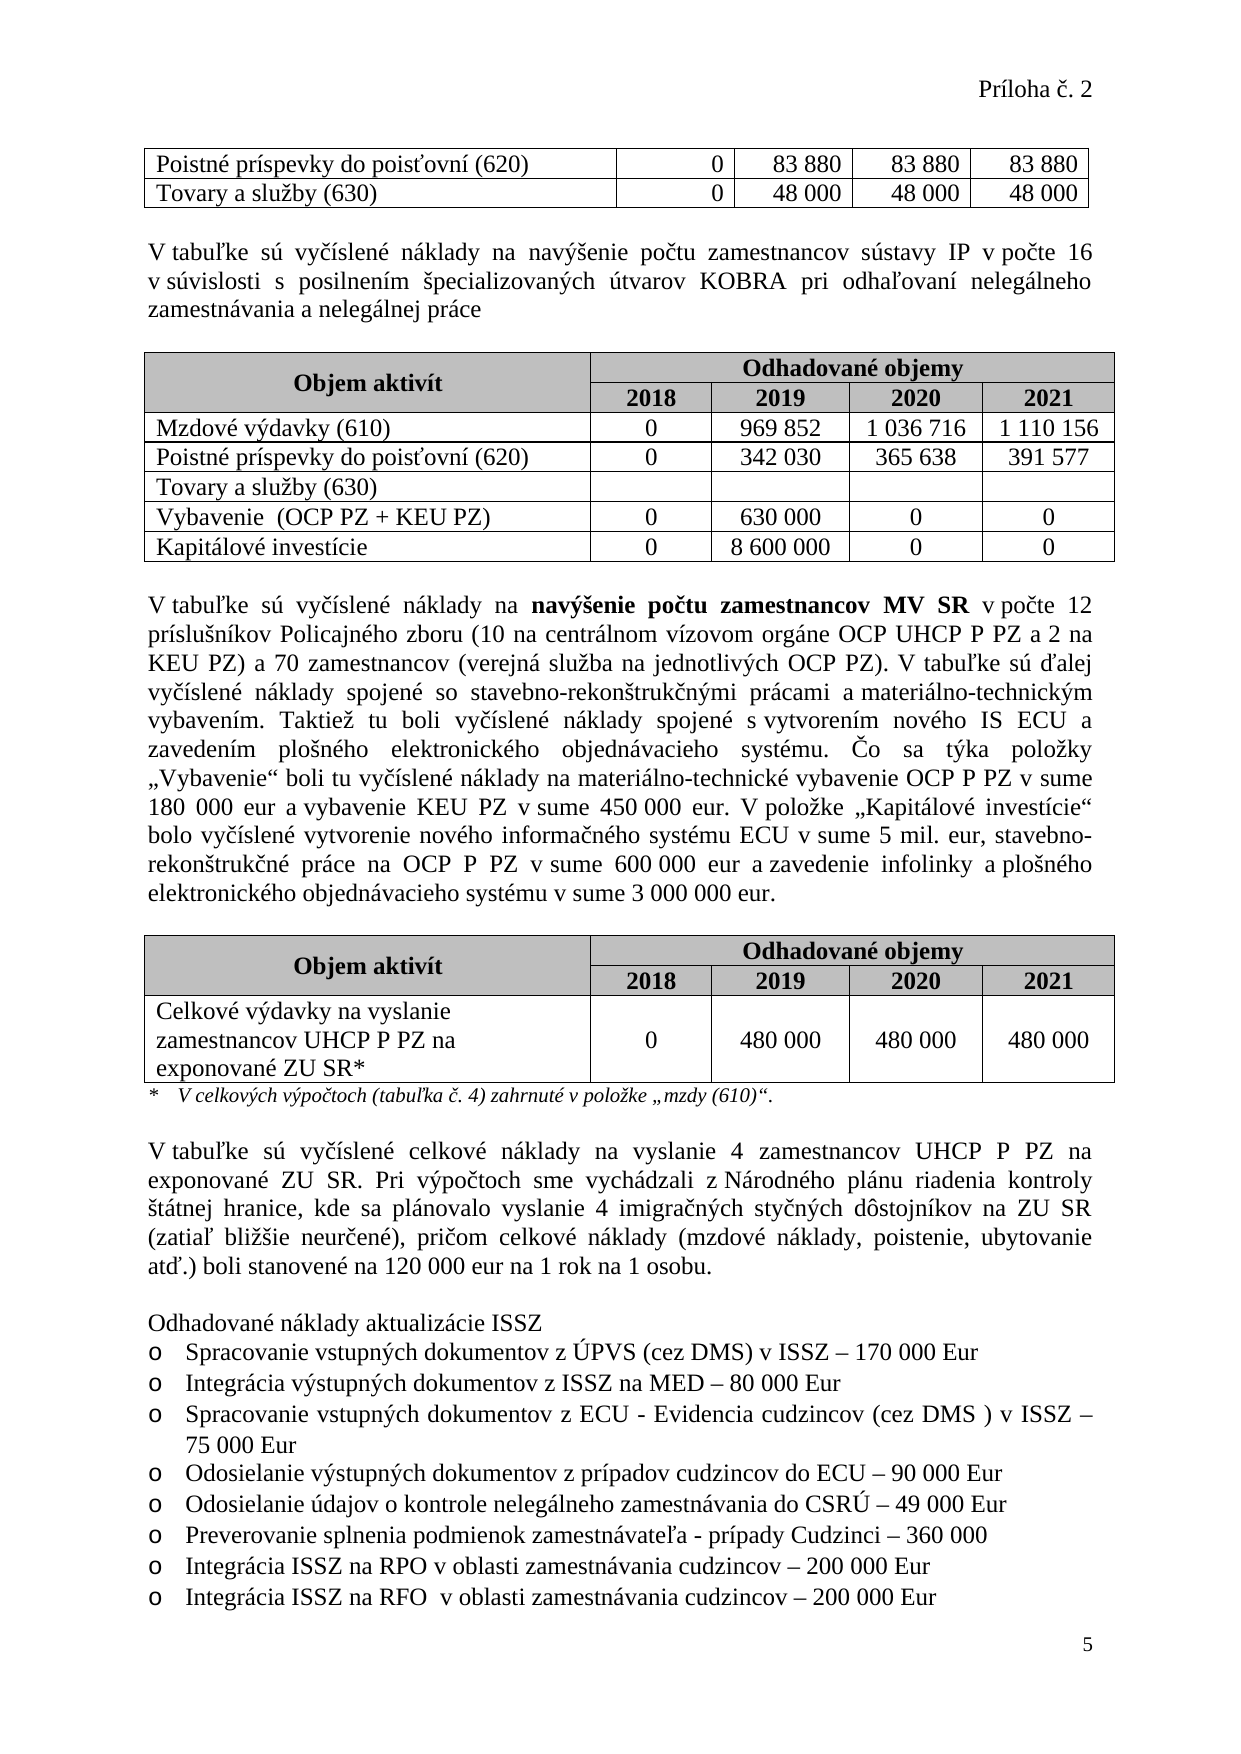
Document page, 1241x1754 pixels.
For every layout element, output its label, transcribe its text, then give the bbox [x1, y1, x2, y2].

table_cell Tovary a služby (630) [145, 472, 590, 501]
list Spracovanie vstupných dokumentov z ECU - Evidencia cudzincov (cez DMS ) v ISSZ – 75 000 Eur [148, 1399, 1093, 1458]
table_cell 0 [617, 149, 734, 177]
table_cell Poistné príspevky do poisťovní (620) [145, 149, 616, 177]
list Spracovanie vstupných dokumentov z ÚPVS (cez DMS) v ISSZ – 170 000 Eur [148, 1337, 1093, 1368]
text V tabuľke sú vyčíslené náklady na navýšenie počtu zamestnancov sústavy IP v počte 16 v súvislosti s posilnením špecializovaných útvarov KOBRA pri odhaľovaní nelegálneho zamestnávania a nelegálnej práce [148, 237, 1093, 323]
table_header Objem aktivít [145, 353, 590, 412]
list Integrácia výstupných dokumentov z ISSZ na MED – 80 000 Eur [148, 1368, 1093, 1399]
table_cell 2021 [983, 383, 1114, 412]
table_cell 0 [617, 179, 734, 207]
table_cell 0 [591, 443, 711, 471]
table_header Odhadované objemy [591, 936, 1114, 965]
table_cell 630 000 [712, 502, 849, 531]
table_cell Mzdové výdavky (610) [145, 413, 590, 441]
table_header Objem aktivít [145, 936, 590, 995]
table_cell 1 036 716 [850, 413, 982, 441]
text Odhadované náklady aktualizácie ISSZ [148, 1308, 1093, 1337]
table_cell 83 880 [735, 149, 852, 177]
table_cell 391 577 [983, 443, 1114, 471]
table_cell 480 000 [850, 996, 982, 1082]
list Odosielanie výstupných dokumentov z prípadov cudzincov do ECU – 90 000 Eur [148, 1458, 1093, 1489]
table_cell Tovary a služby (630) [145, 179, 616, 207]
table_cell 8 600 000 [712, 532, 849, 561]
table_cell 480 000 [983, 996, 1114, 1082]
table_cell 0 [591, 996, 711, 1082]
table_cell 2019 [712, 966, 849, 995]
table_cell 2018 [591, 966, 711, 995]
table_cell 0 [591, 532, 711, 561]
table_cell 969 852 [712, 413, 849, 441]
table_cell 0 [850, 502, 982, 531]
table_cell 2021 [983, 966, 1114, 995]
table_cell 0 [983, 502, 1114, 531]
table_cell 48 000 [971, 179, 1088, 207]
table_cell 2018 [591, 383, 711, 412]
table_cell 0 [591, 502, 711, 531]
table_cell 0 [850, 532, 982, 561]
table_header Odhadované objemy [591, 353, 1114, 382]
table_cell [712, 472, 849, 501]
table_cell Vybavenie (OCP PZ + KEU PZ) [145, 502, 590, 531]
list Integrácia ISSZ na RFO v oblasti zamestnávania cudzincov – 200 000 Eur [148, 1582, 1093, 1613]
table_cell 480 000 [712, 996, 849, 1082]
table_cell 48 000 [735, 179, 852, 207]
table_cell 0 [591, 413, 711, 441]
table_cell Kapitálové investície [145, 532, 590, 561]
table_cell 48 000 [853, 179, 970, 207]
table_cell 2019 [712, 383, 849, 412]
text V tabuľke sú vyčíslené náklady na navýšenie počtu zamestnancov MV SR v počte 12 príslušníkov Policajného zboru (10 na centrálnom vízovom orgáne OCP UHCP P PZ a 2 na KEU PZ) a 70 zamestnancov (verejná služba na jednotlivých OCP PZ). V tabuľke sú ďalej vyčíslené náklady spojené so stavebno-rekonštrukčnými prácami a materiálno-technickým vybavením. Taktiež tu boli vyčíslené náklady spojené s vytvorením nového IS ECU a zavedením plošného elektronického objednávacieho systému. Čo sa týka položky „Vybavenie“ boli tu vyčíslené náklady na materiálno-technické vybavenie OCP P PZ v sume 180 000 eur a vybavenie KEU PZ v sume 450 000 eur. V položke „Kapitálové investície“ bolo vyčíslené vytvorenie nového informačného systému ECU v sume 5 mil. eur, stavebno-rekonštrukčné práce na OCP P PZ v sume 600 000 eur a zavedenie infolinky a plošného elektronického objednávacieho systému v sume 3 000 000 eur. [148, 590, 1093, 907]
table_cell Poistné príspevky do poisťovní (620) [145, 443, 590, 471]
table_cell [591, 472, 711, 501]
table_cell 2020 [850, 383, 982, 412]
list Odosielanie údajov o kontrole nelegálneho zamestnávania do CSRÚ – 49 000 Eur [148, 1489, 1093, 1520]
table_cell Celkové výdavky na vyslanie zamestnancov UHCP P PZ na exponované ZU SR* [145, 996, 590, 1082]
list Integrácia ISSZ na RPO v oblasti zamestnávania cudzincov – 200 000 Eur [148, 1551, 1093, 1582]
table_cell [850, 472, 982, 501]
table_cell 0 [983, 532, 1114, 561]
table_cell [983, 472, 1114, 501]
table_cell 83 880 [853, 149, 970, 177]
text * V celkových výpočtoch (tabuľka č. 4) zahrnuté v položke „mzdy (610)“. [148, 1083, 1093, 1107]
table_cell 342 030 [712, 443, 849, 471]
table_cell 1 110 156 [983, 413, 1114, 441]
table_cell 83 880 [971, 149, 1088, 177]
list Preverovanie splnenia podmienok zamestnávateľa - prípady Cudzinci – 360 000 [148, 1520, 1093, 1551]
text V tabuľke sú vyčíslené celkové náklady na vyslanie 4 zamestnancov UHCP P PZ na exponované ZU SR. Pri výpočtoch sme vychádzali z Národného plánu riadenia kontroly štátnej hranice, kde sa plánovalo vyslanie 4 imigračných styčných dôstojníkov na ZU SR (zatiaľ bližšie neurčené), pričom celkové náklady (mzdové náklady, poistenie, ubytovanie atď.) boli stanovené na 120 000 eur na 1 rok na 1 osobu. [148, 1136, 1093, 1280]
table_cell 365 638 [850, 443, 982, 471]
table_cell 2020 [850, 966, 982, 995]
